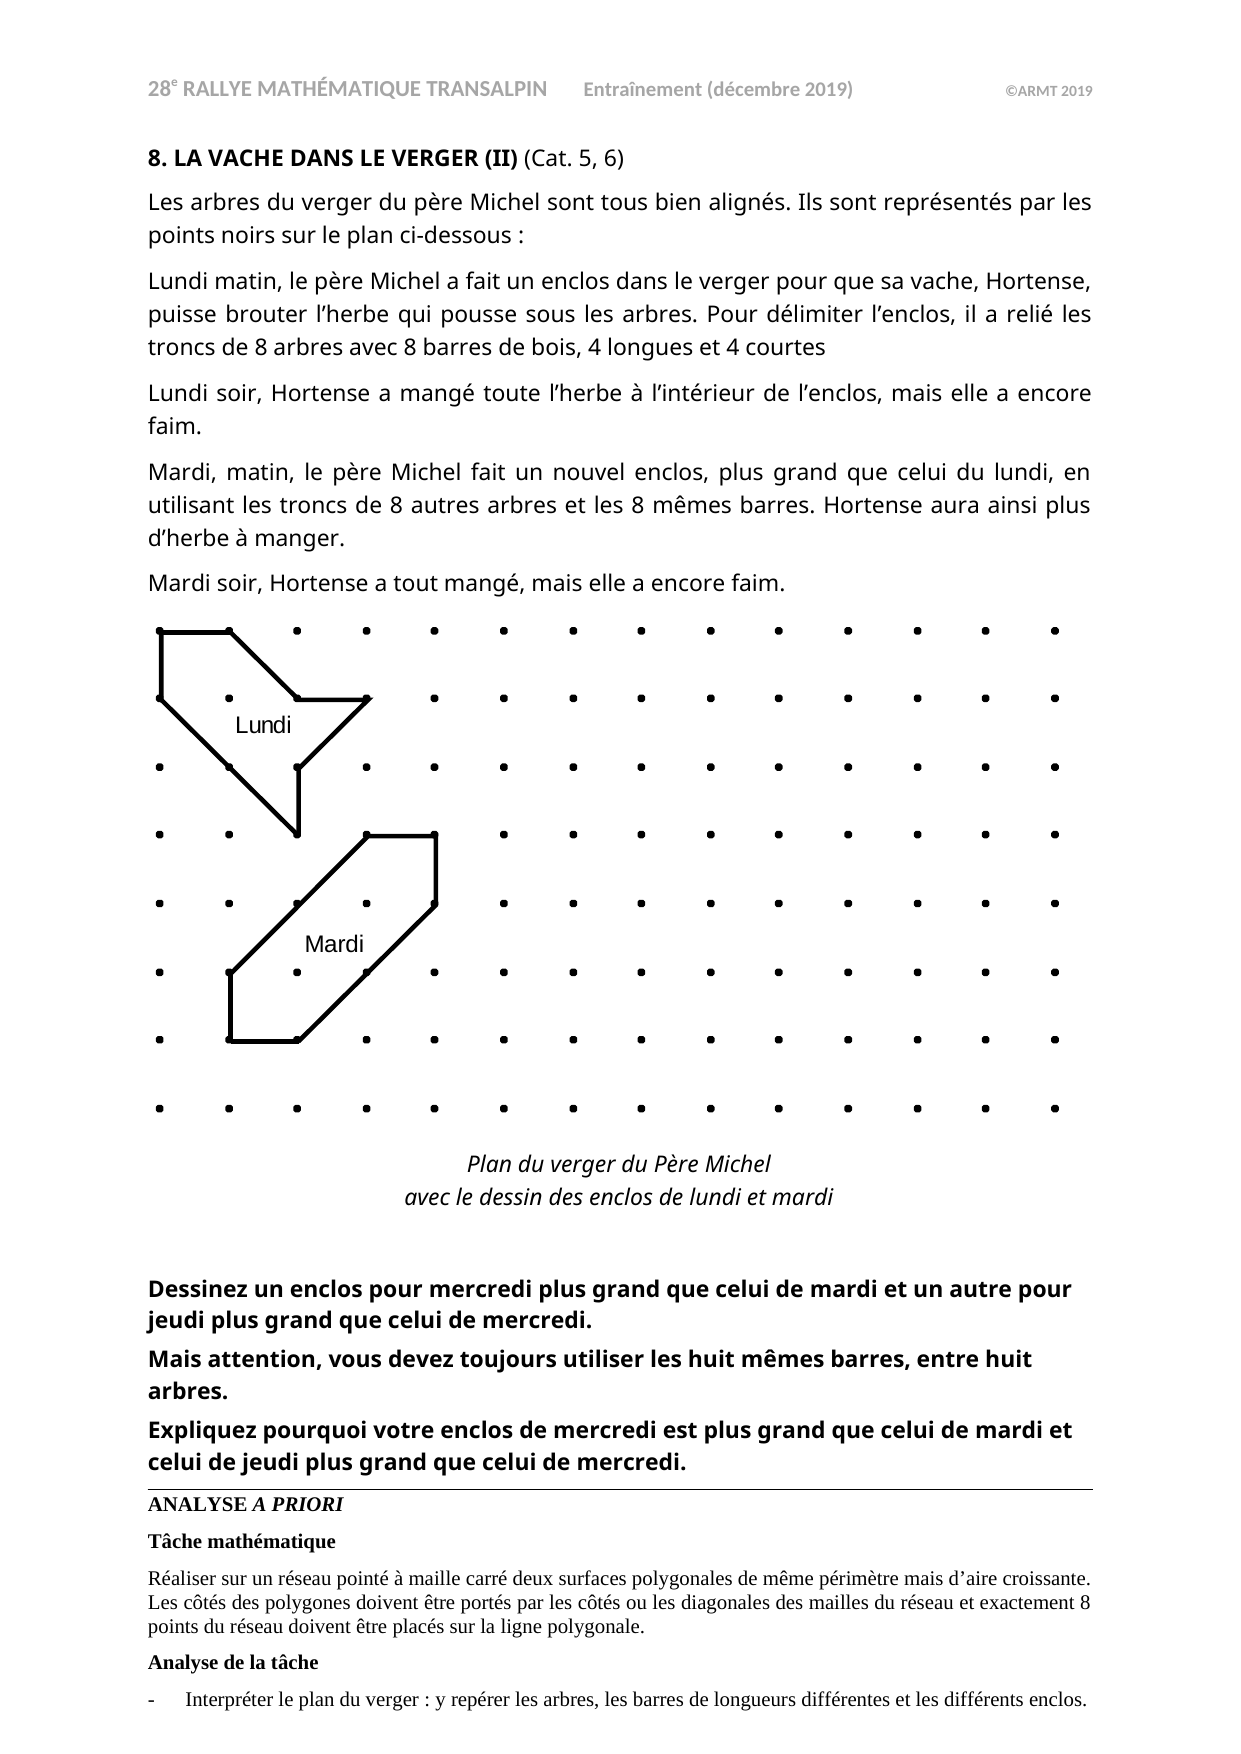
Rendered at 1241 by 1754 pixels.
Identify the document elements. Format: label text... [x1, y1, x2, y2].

text Réaliser sur un réseau pointé à maille carré deux surfaces polygonales de même périmètre mais d’aire croissante. Les côtés des polygones doivent être portés par les côtés ou les diagonales des mailles du réseau et exactement 8 points du réseau doivent être placés sur la ligne polygonale. [148, 1566, 1093, 1638]
text Mais attention, vous devez toujours utiliser les huit mêmes barres, entre huit arbres. [148, 1343, 1093, 1406]
subtitle Tâche mathématique [148, 1529, 1093, 1553]
text Plan du verger du Père Michel [148, 1148, 1093, 1179]
subtitle 8. La vache dans le verger (II) (Cat. 5, 6) [148, 142, 1093, 173]
text Dessinez un enclos pour mercredi plus grand que celui de mardi et un autre pour jeudi plus grand que celui de mercredi. [148, 1273, 1093, 1335]
text Expliquez pourquoi votre enclos de mercredi est plus grand que celui de mardi et celui de jeudi plus grand que celui de mercredi. [148, 1414, 1093, 1477]
text avec le dessin des enclos de lundi et mardi [148, 1181, 1093, 1213]
subtitle Analyse de la tâche [148, 1650, 1093, 1674]
text Les arbres du verger du père Michel sont tous bien alignés. Ils sont représentés par les points noirs sur le plan ci-dessous : [148, 186, 1093, 250]
text Mardi, matin, le père Michel fait un nouvel enclos, plus grand que celui du lundi, en utilisant les troncs de 8 autres arbres et les 8 mêmes barres. Hortense aura ainsi plus d’herbe à manger. [148, 455, 1093, 553]
text - Interpréter le plan du verger : y repérer les arbres, les barres de longueurs différentes et les différents enclos. [148, 1687, 1093, 1711]
subtitle Analyse a priori [148, 1490, 1093, 1516]
text Lundi soir, Hortense a mangé toute l’herbe à l’intérieur de l’enclos, mais elle a encore faim. [148, 377, 1093, 441]
text Mardi soir, Hortense a tout mangé, mais elle a encore faim. [148, 567, 1093, 598]
text Lundi matin, le père Michel a fait un enclos dans le verger pour que sa vache, Hortense, puisse brouter l’herbe qui pousse sous les arbres. Pour délimiter l’enclos, il a relié les troncs de 8 arbres avec 8 barres de bois, 4 longues et 4 courtes [148, 265, 1093, 362]
